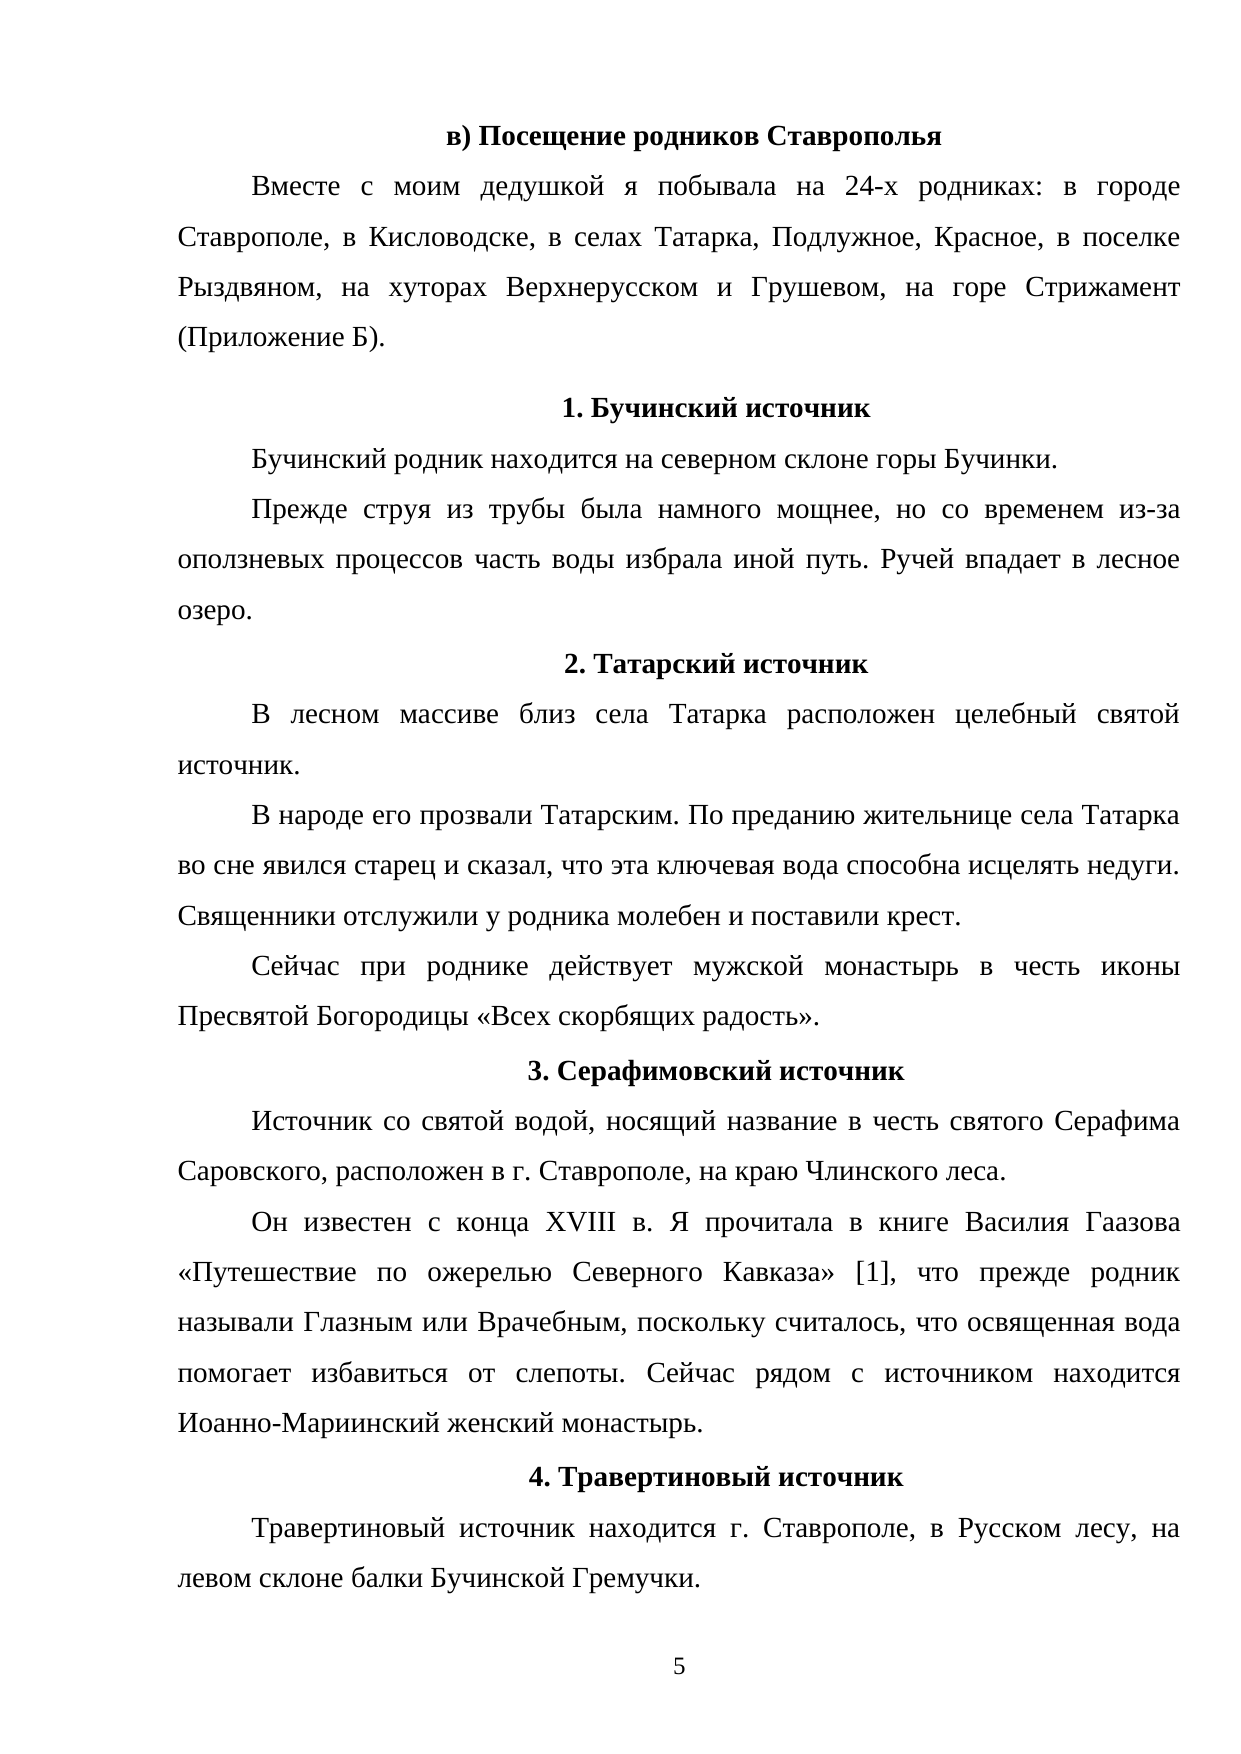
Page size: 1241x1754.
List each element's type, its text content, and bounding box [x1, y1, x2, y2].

text 2. Татарский источник [177, 646, 1181, 680]
text Бучинский родник находится на северном склоне горы Бучинки. [177, 441, 1181, 474]
text Вместе с моим дедушкой я побывала на 24-х родниках: в городе Ставрополе, в Кисловодске, в селах Татарка, Подлужное, Красное, в поселке Рыздвяном, на хуторах Верхнерусском и Грушевом, на горе Стрижамент (Приложение Б). [177, 168, 1181, 353]
text Травертиновый источник находится г. Ставрополе, в Русском лесу, на левом склоне балки Бучинской Гремучки. [177, 1510, 1181, 1594]
text Он известен с конца XVIII в. Я прочитала в книге Василия Гаазова «Путешествие по ожерелью Северного Кавказа» [1], что прежде родник называли Глазным или Врачебным, поскольку считалось, что освященная вода помогает избавиться от слепоты. Сейчас рядом с источником находится Иоанно-Мариинский женский монастырь. [177, 1204, 1181, 1439]
text 4. Травертиновый источник [177, 1459, 1181, 1493]
subtitle 1. Бучинский источник [177, 391, 1181, 424]
text 3. Серафимовский источник [177, 1053, 1181, 1086]
text Прежде струя из трубы была намного мощнее, но со временем из-за оползневых процессов часть воды избрала иной путь. Ручей впадает в лесное озеро. [177, 491, 1181, 625]
text В лесном массиве близ села Татарка расположен целебный святой источник. [177, 697, 1181, 780]
text Источник со святой водой, носящий название в честь святого Серафима Саровского, расположен в г. Ставрополе, на краю Члинского леса. [177, 1103, 1181, 1187]
text Сейчас при роднике действует мужской монастырь в честь иконы Пресвятой Богородицы «Всех скорбящих радость». [177, 948, 1181, 1032]
text В народе его прозвали Татарским. По преданию жительнице села Татарка во сне явился старец и сказал, что эта ключевая вода способна исцелять недуги. Священники отслужили у родника молебен и поставили крест. [177, 797, 1181, 931]
text в) Посещение родников Ставрополья [177, 118, 1181, 152]
